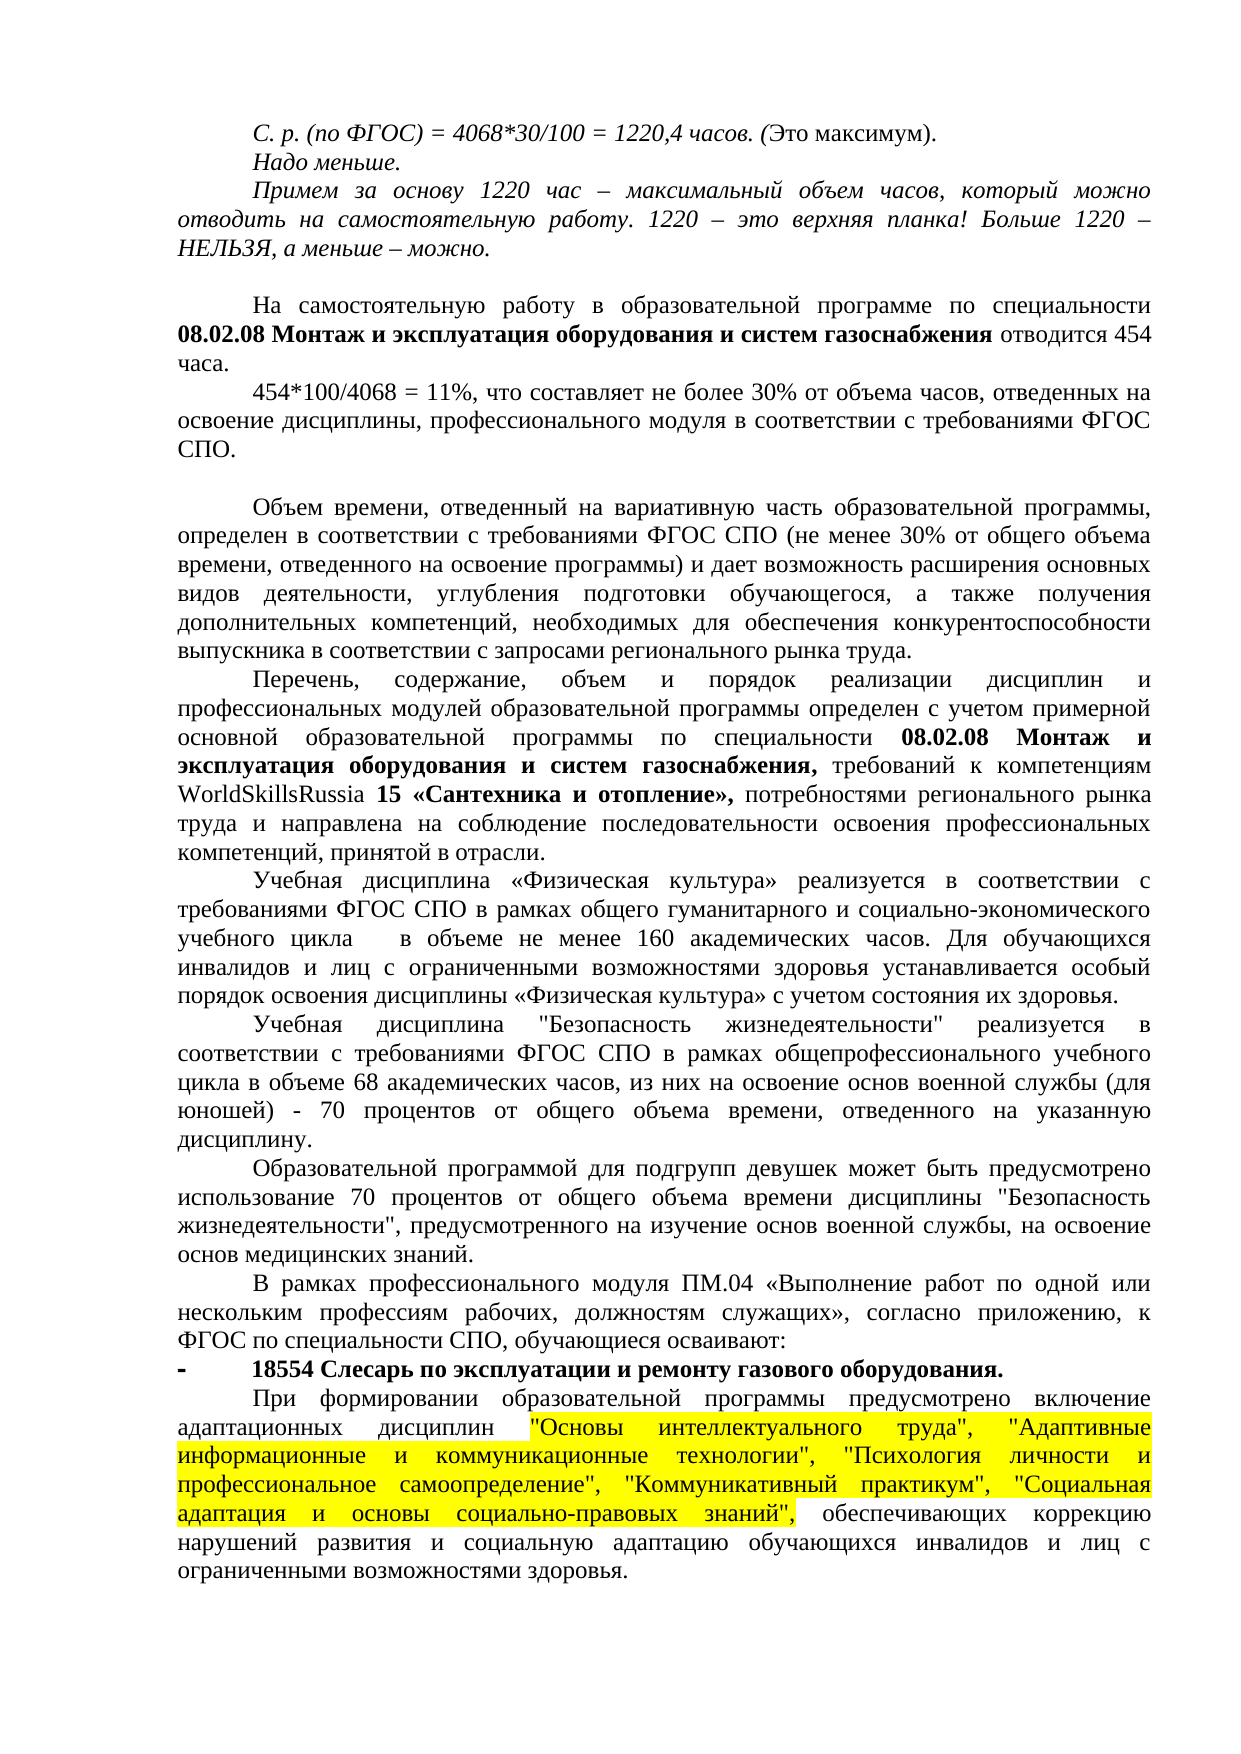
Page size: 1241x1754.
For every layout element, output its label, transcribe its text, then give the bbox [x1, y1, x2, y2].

list 18554 Слесарь по эксплуатации и ремонту газового оборудования. [177, 1354, 1152, 1383]
text Объем времени, отведенный на вариативную часть образовательной программы, определен в соответствии с требованиями ФГОС СПО (не менее 30% от общего объема времени, отведенного на освоение программы) и дает возможность расширения основных видов деятельности, углубления подготовки обучающегося, а также получения дополнительных компетенций, необходимых для обеспечения конкурентоспособности выпускника в соответствии с запросами регионального рынка труда. [177, 492, 1152, 664]
text Перечень, содержание, объем и порядок реализации дисциплин и профессиональных модулей образовательной программы определен с учетом примерной основной образовательной программы по специальности 08.02.08 Монтаж и эксплуатация оборудования и систем газоснабжения, требований к компетенциям WorldSkillsRussia 15 «Сантехника и отопление», потребностями регионального рынка труда и направлена на соблюдение последовательности освоения профессиональных компетенций, принятой в отрасли. [177, 664, 1152, 866]
text Надо меньше. [177, 147, 1152, 176]
text Образовательной программой для подгрупп девушек может быть предусмотрено использование 70 процентов от общего объема времени дисциплины "Безопасность жизнедеятельности", предусмотренного на изучение основ военной службы, на освоение основ медицинских знаний. [177, 1153, 1152, 1268]
text При формировании образовательной программы предусмотрено включение адаптационных дисциплин "Основы интеллектуального труда", "Адаптивные информационные и коммуникационные технологии", "Психология личности и профессиональное самоопределение", "Коммуникативный практикум", "Социальная адаптация и основы социально-правовых знаний", обеспечивающих коррекцию нарушений развития и социальную адаптацию обучающихся инвалидов и лиц с ограниченными возможностями здоровья. [177, 1498, 1152, 1584]
text Примем за основу 1220 час – максимальный объем часов, который можно отводить на самостоятельную работу. 1220 – это верхняя планка! Больше 1220 – НЕЛЬЗЯ, а меньше – можно. [177, 176, 1152, 262]
text Учебная дисциплина "Безопасность жизнедеятельности" реализуется в соответствии с требованиями ФГОС СПО в рамках общепрофессионального учебного цикла в объеме 68 академических часов, из них на освоение основ военной службы (для юношей) - 70 процентов от общего объема времени, отведенного на указанную дисциплину. [177, 1009, 1152, 1153]
text С. р. (по ФГОС) = 4068*30/100 = 1220,4 часов. (Это максимум). [177, 118, 1152, 147]
text На самостоятельную работу в образовательной программе по специальности 08.02.08 Монтаж и эксплуатация оборудования и систем газоснабжения отводится 454 часа. [177, 291, 1152, 377]
text 454*100/4068 = 11%, что составляет не более 30% от объема часов, отведенных на освоение дисциплины, профессионального модуля в соответствии с требованиями ФГОС СПО. [177, 377, 1152, 463]
text В рамках профессионального модуля ПМ.04 «Выполнение работ по одной или нескольким профессиям рабочих, должностям служащих», согласно приложению, к ФГОС по специальности СПО, обучающиеся осваивают: [177, 1268, 1152, 1354]
text При формировании образовательной программы предусмотрено включение адаптационных дисциплин "Основы интеллектуального труда", "Адаптивные информационные и коммуникационные технологии", "Психология личности и профессиональное самоопределение", "Коммуникативный практикум", "Социальная адаптация и основы социально-правовых знаний", обеспечивающих коррекцию нарушений развития и социальную адаптацию обучающихся инвалидов и лиц с ограниченными возможностями здоровья. [177, 1383, 1152, 1441]
text Учебная дисциплина «Физическая культура» реализуется в соответствии с требованиями ФГОС СПО в рамках общего гуманитарного и социально-экономического учебного цикла в объеме не менее 160 академических часов. Для обучающихся инвалидов и лиц с ограниченными возможностями здоровья устанавливается особый порядок освоения дисциплины «Физическая культура» с учетом состояния их здоровья. [177, 866, 1152, 1009]
